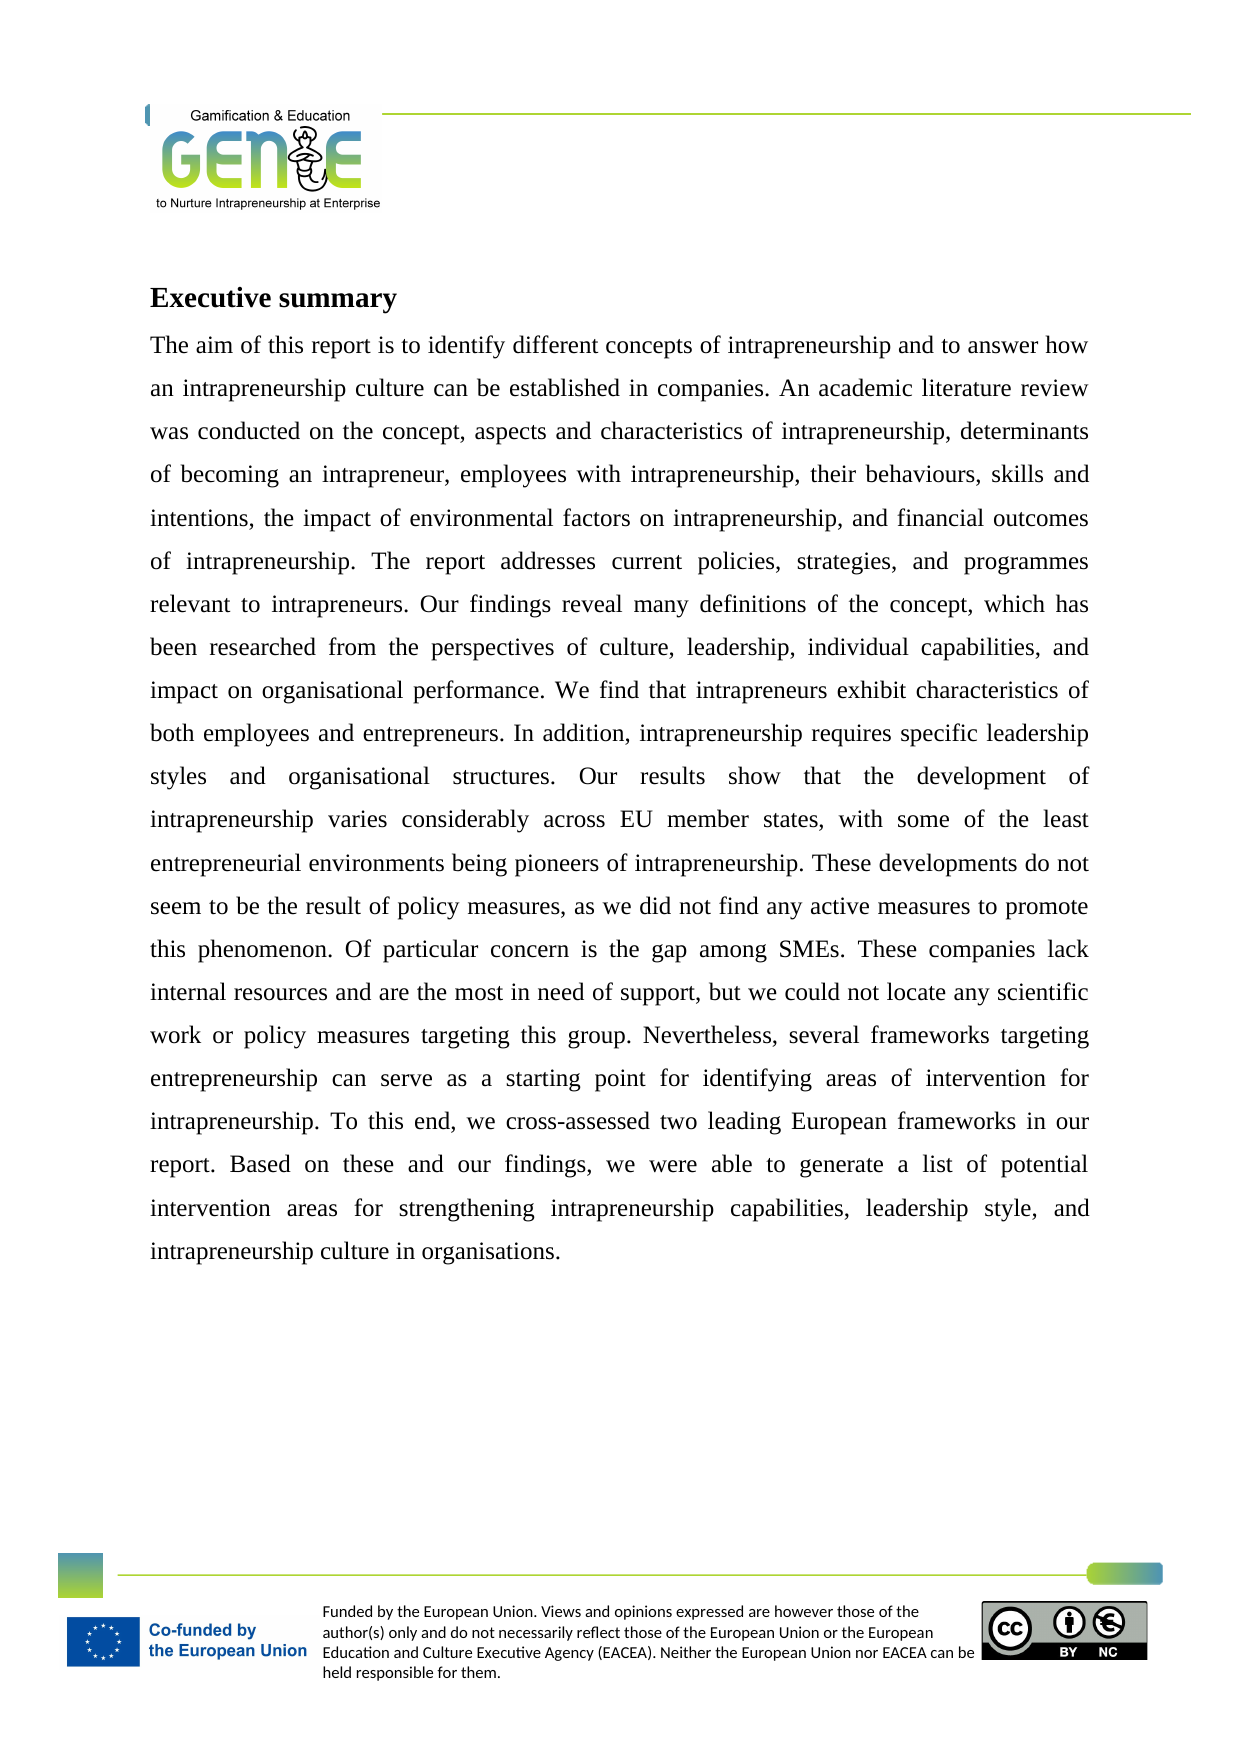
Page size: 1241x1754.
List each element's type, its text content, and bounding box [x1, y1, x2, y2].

picture [981, 1601, 1148, 1660]
picture [1087, 1563, 1162, 1584]
picture [145, 104, 383, 213]
text The aim of this report is to identify different concepts of intrapreneurship and to answer how an intrapreneurship culture can be established in companies. An academic literature review was conducted on the concept, aspects and characteristics of intrapreneurship, determinants of becoming an intrapreneur, employees with intrapreneurship, their behaviours, skills and intentions, the impact of environmental factors on intrapreneurship, and financial outcomes of intrapreneurship. The report addresses current policies, strategies, and programmes relevant to intrapreneurs. Our findings reveal many definitions of the concept, which has been researched from the perspectives of culture, leadership, individual capabilities, and impact on organisational performance. We find that intrapreneurs exhibit characteristics of both employees and entrepreneurs. In addition, intrapreneurship requires specific leadership styles and organisational structures. Our results show that the development of intrapreneurship varies considerably across EU member states, with some of the least entrepreneurial environments being pioneers of intrapreneurship. These developments do not seem to be the result of policy measures, as we did not find any active measures to promote this phenomenon. Of particular concern is the gap among SMEs. These companies lack internal resources and are the most in need of support, but we could not locate any scientific work or policy measures targeting this group. Nevertheless, several frameworks targeting entrepreneurship can serve as a starting point for identifying areas of intervention for intrapreneurship. To this end, we cross-assessed two leading European frameworks in our report. Based on these and our findings, we were able to generate a list of potential intervention areas for strengthening intrapreneurship capabilities, leadership style, and intrapreneurship culture in organisations. [150, 330, 1090, 1264]
picture [58, 1553, 103, 1598]
picture [58, 1615, 320, 1670]
text Executive summary [150, 280, 1090, 313]
